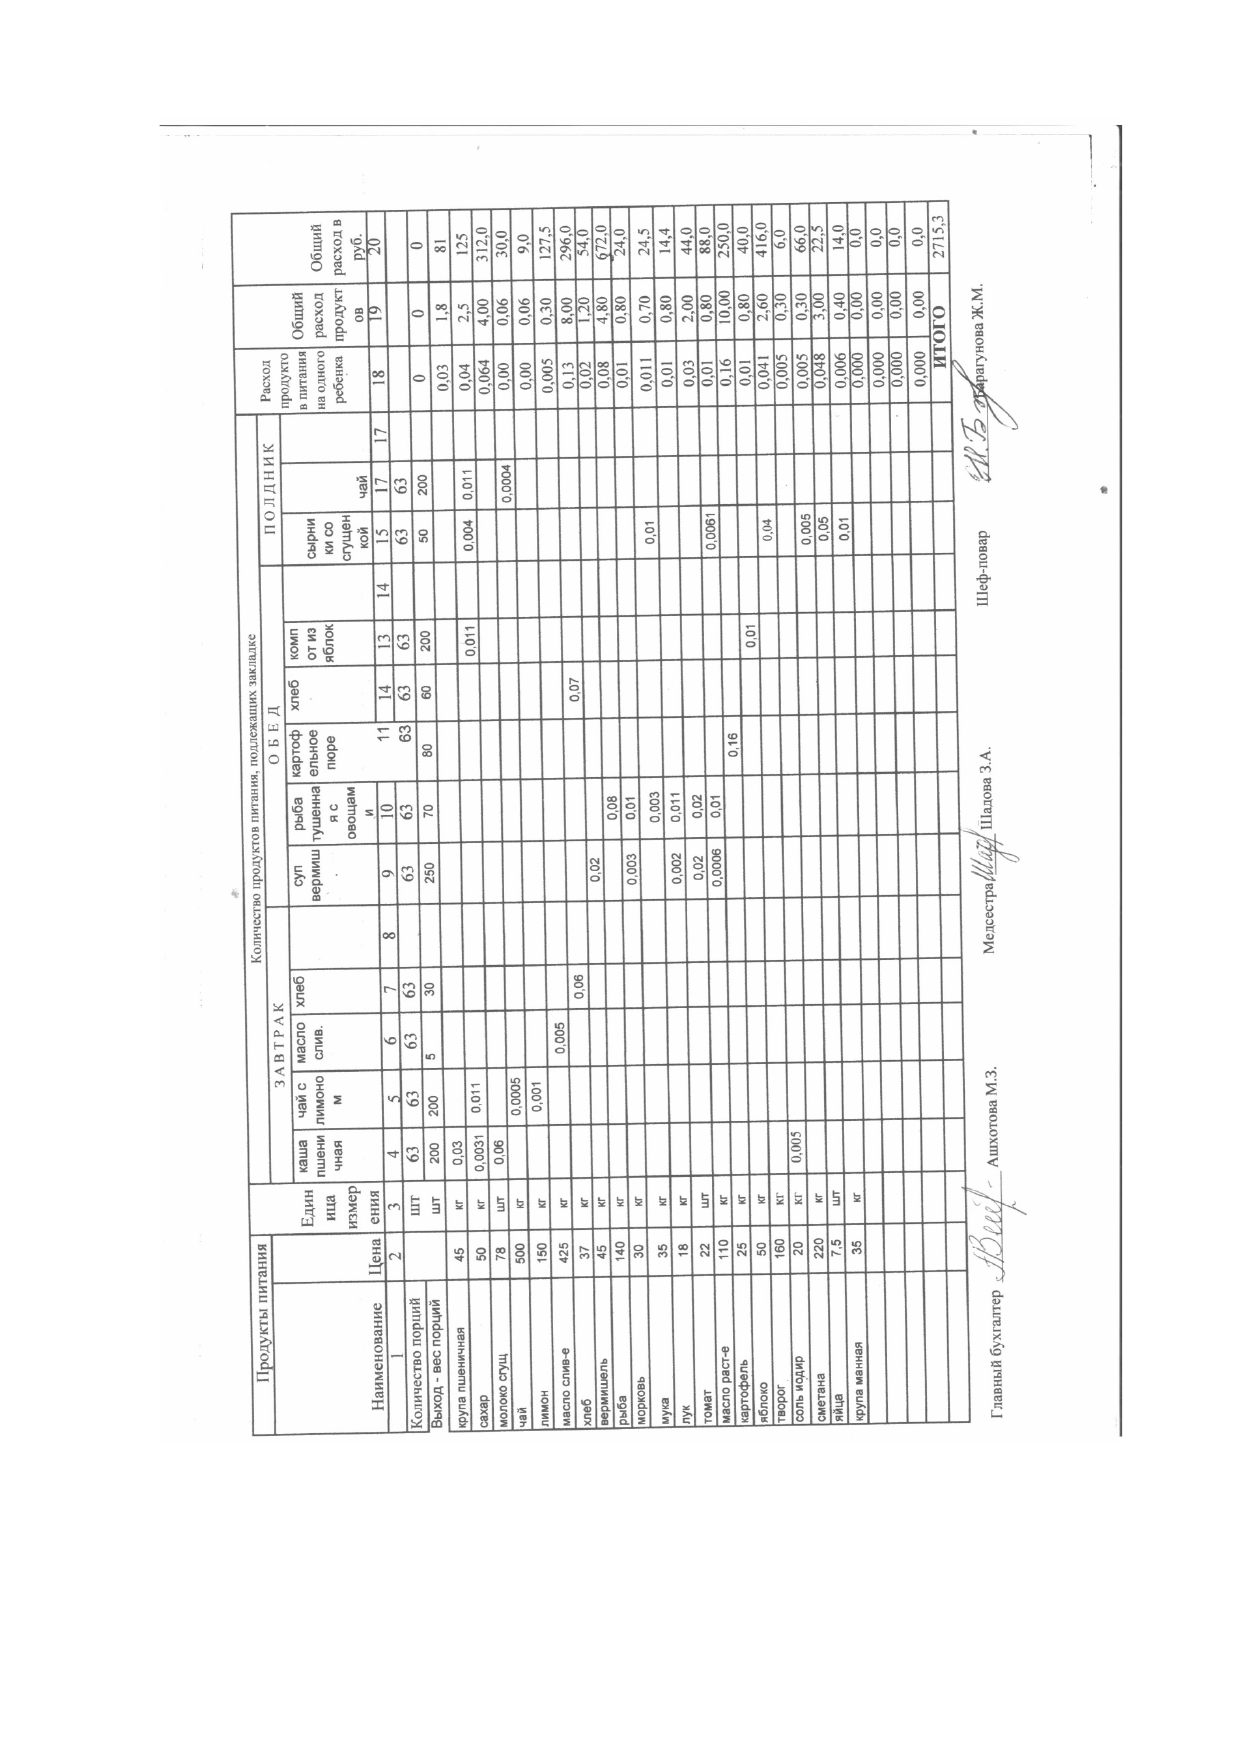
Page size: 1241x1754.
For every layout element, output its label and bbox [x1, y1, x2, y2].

picture [159, 118, 1123, 1443]
